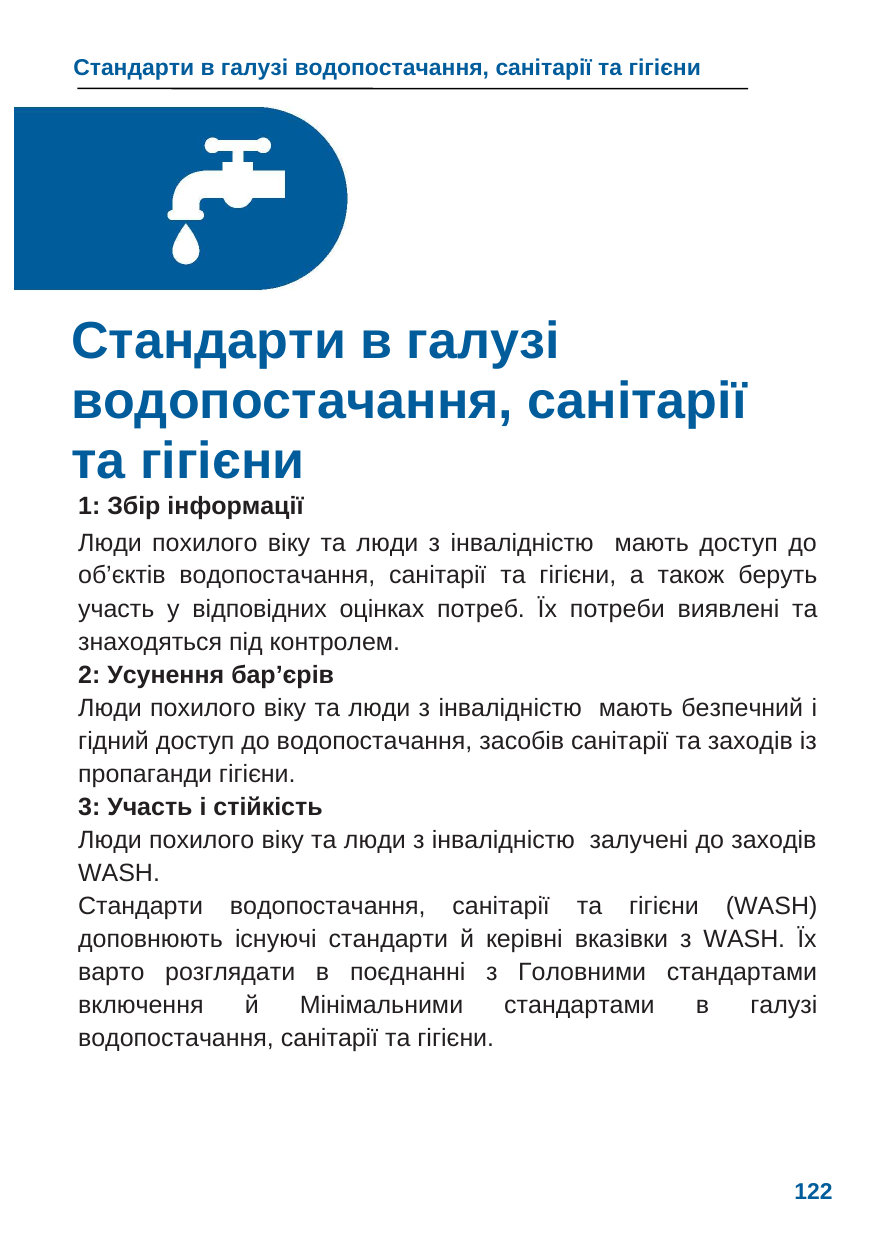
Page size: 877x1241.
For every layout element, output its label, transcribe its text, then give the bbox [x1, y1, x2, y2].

text Люди похилого віку та люди з інвалідністю залучені до заходів WASH. [78, 825, 818, 886]
text Стандарти водопостачання, санітарії та гігієни (WASH) доповнюють існуючі стандарти й керівні вказівки з WASH. Їх варто розглядати в поєднанні з Головними стандартами включення й Мінімальними стандартами в галузі водопостачання, санітарії та гігієни. [78, 891, 818, 1052]
text 1: Збір інформації [78, 491, 818, 519]
text Стандарти в галузі водопостачання, санітарії та гігієни [71, 309, 764, 484]
text Люди похилого віку та люди з інвалідністю мають доступ до об’єктів водопостачання, санітарії та гігієни, а також беруть участь у відповідних оцінках потреб. Їх потреби виявлені та знаходяться під контролем. [78, 527, 818, 655]
picture [14, 106, 349, 291]
text 3: Участь і стійкість [78, 792, 818, 820]
text 2: Усунення бар’єрів [78, 659, 818, 688]
text 122 [794, 1178, 832, 1204]
text Люди похилого віку та люди з інвалідністю мають безпечний і гідний доступ до водопостачання, засобів санітарії та заходів із пропаганди гігієни. [78, 693, 818, 787]
text Стандарти в галузі водопостачання, санітарії та гігієни [73, 54, 701, 80]
